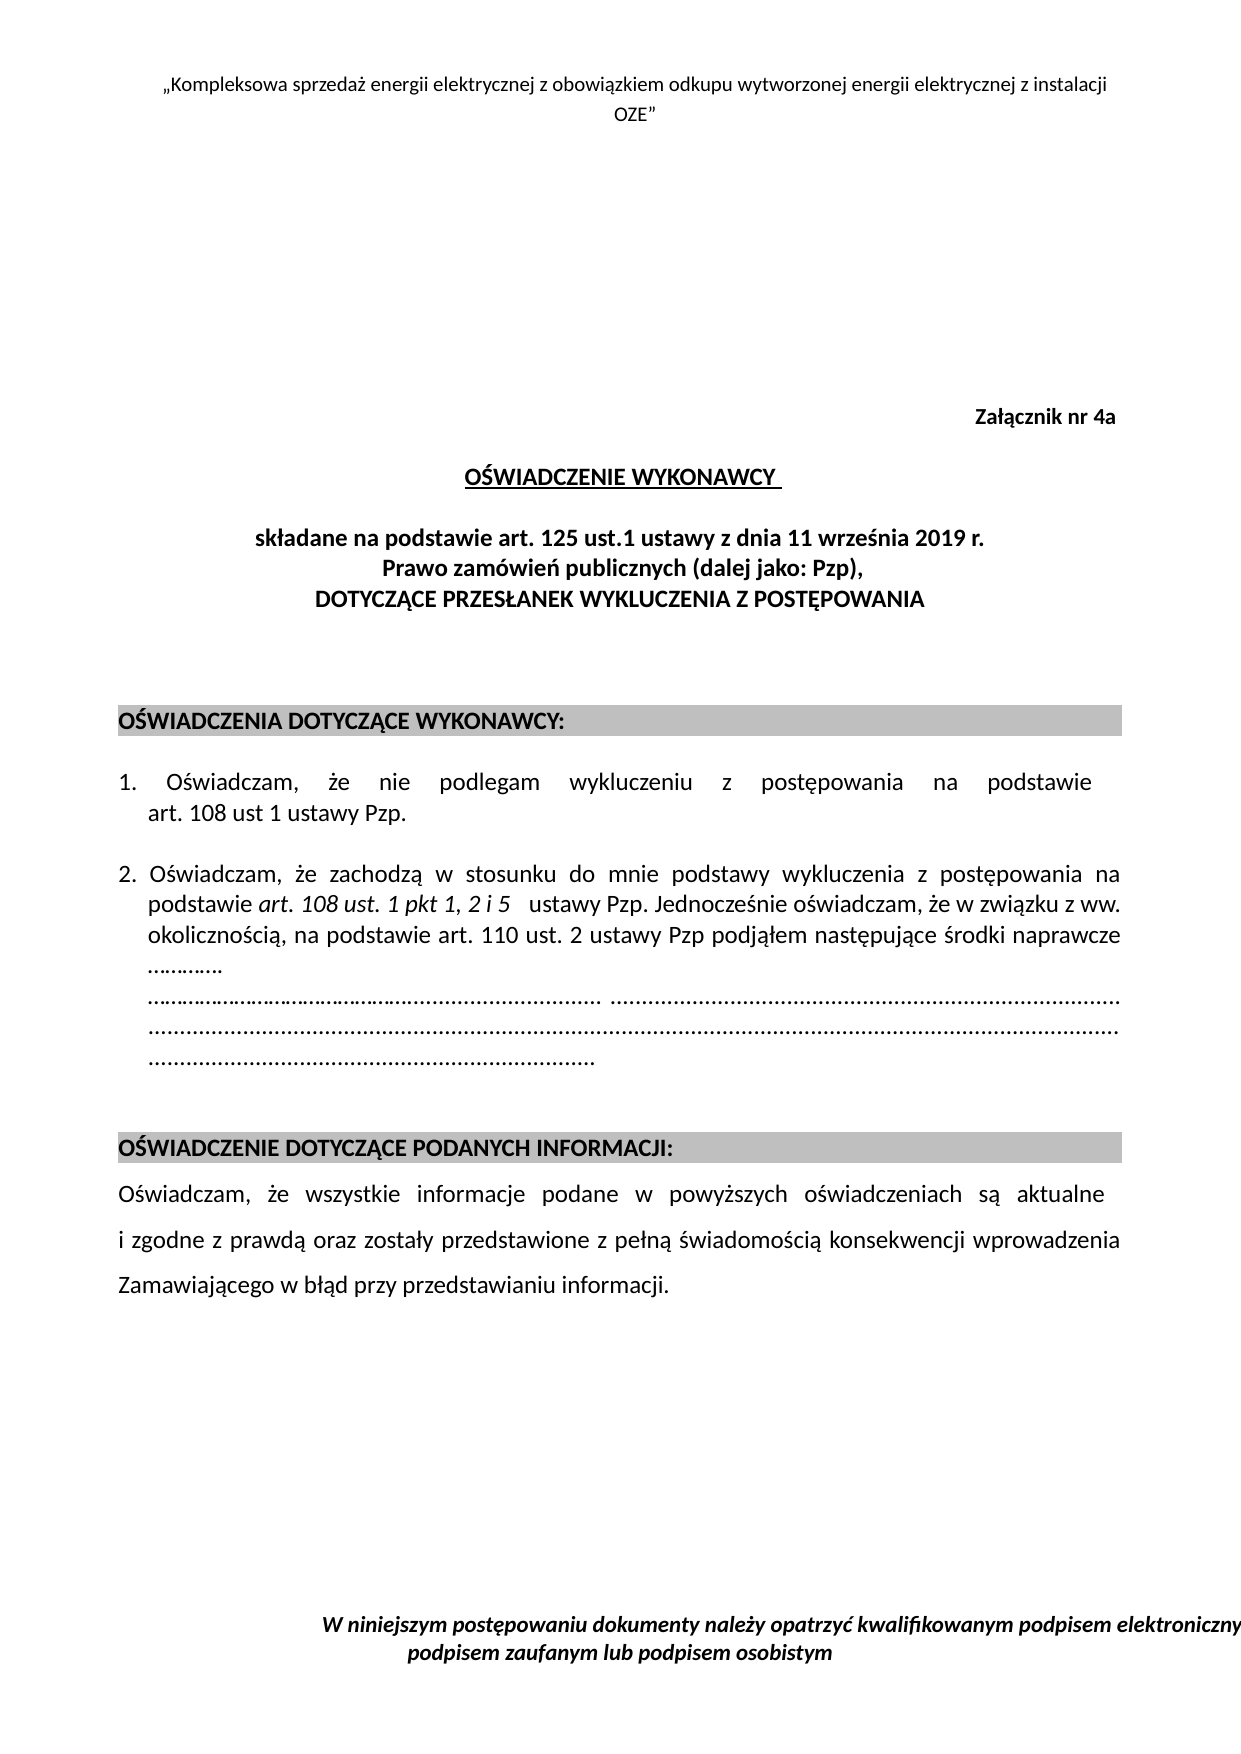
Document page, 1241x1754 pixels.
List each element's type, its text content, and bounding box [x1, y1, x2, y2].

text OŚWIADCZENIE WYKONAWCY [118, 461, 1122, 492]
text składane na podstawie art. 125 ust.1 ustawy z dnia 11 września 2019 r. [118, 522, 1122, 553]
text DOTYCZĄCE PRZESŁANEK WYKLUCZENIA Z POSTĘPOWANIA [118, 583, 1122, 614]
text OŚWIADCZENIE DOTYCZĄCE PODANYCH INFORMACJI: [118, 1132, 1122, 1163]
text 1. Oświadczam, że nie podlegam wykluczeniu z postępowania na podstawie art. 108 ust 1 ustawy Pzp. [118, 766, 1122, 827]
text 2. Oświadczam, że zachodzą w stosunku do mnie podstawy wykluczenia z postępowania na podstawie art. 108 ust. 1 pkt 1, 2 i 5 ustawy Pzp. Jednocześnie oświadczam, że w związku z ww. okolicznością, na podstawie art. 110 ust. 2 ustawy Pzp podjąłem następujące środki naprawcze ………….………………………………………............................... .................................................................................................................................................................................................................................................................................................................. [118, 858, 1122, 1071]
text Załącznik nr 4a [118, 402, 1116, 431]
text Prawo zamówień publicznych (dalej jako: Pzp), [118, 553, 1122, 583]
text OŚWIADCZENIA DOTYCZĄCE WYKONAWCY: [118, 705, 1122, 736]
text Oświadczam, że wszystkie informacje podane w powyższych oświadczeniach są aktualne i zgodne z prawdą oraz zostały przedstawione z pełną świadomością konsekwencji wprowadzenia Zamawiającego w błąd przy przedstawianiu informacji. [118, 1178, 1122, 1300]
